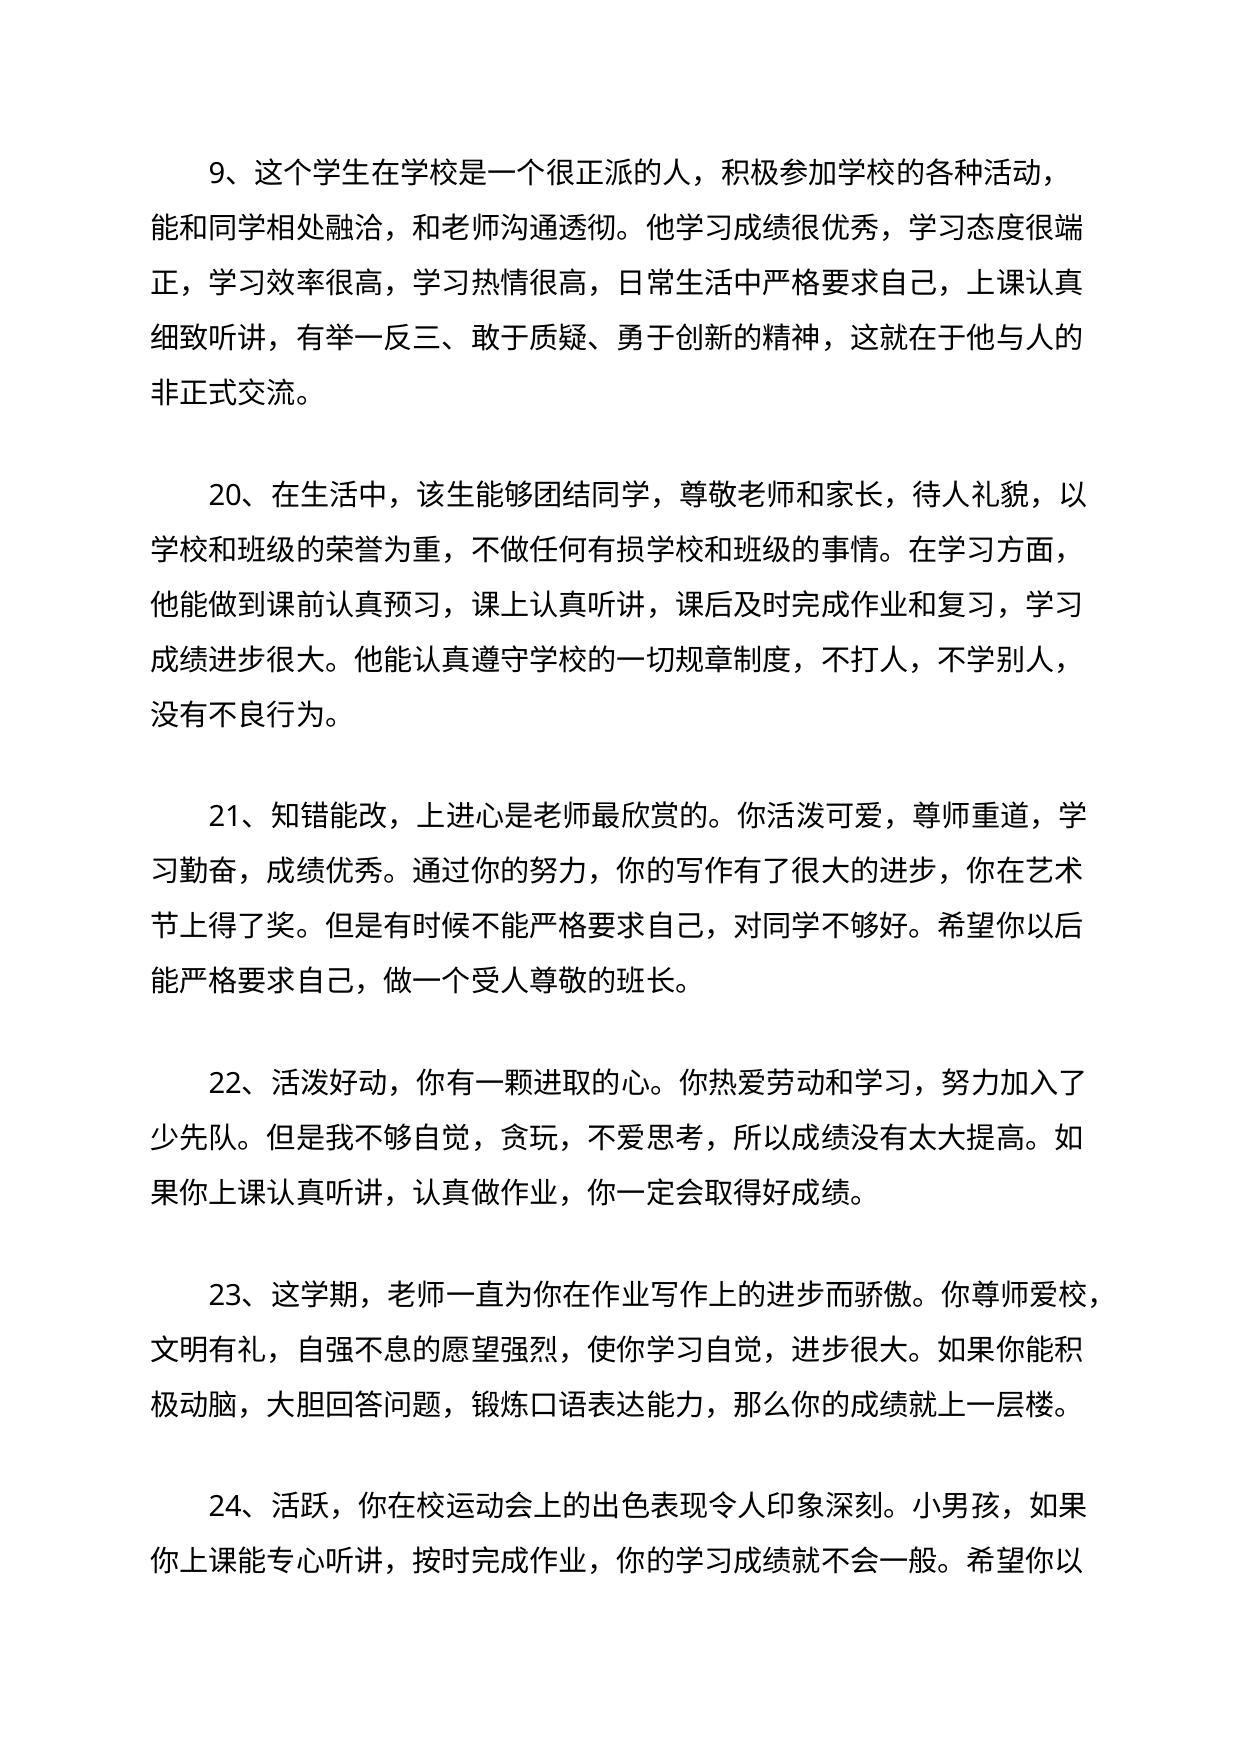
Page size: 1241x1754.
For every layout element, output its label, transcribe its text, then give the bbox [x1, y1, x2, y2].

text 21、知错能改，上进心是老师最欣赏的。你活泼可爱，尊师重道，学习勤奋，成绩优秀。通过你的努力，你的写作有了很大的进步，你在艺术节上得了奖。但是有时候不能严格要求自己，对同学不够好。希望你以后能严格要求自己，做一个受人尊敬的班长。 [150, 793, 1090, 1000]
text 23、这学期，老师一直为你在作业写作上的进步而骄傲。你尊师爱校，文明有礼，自强不息的愿望强烈，使你学习自觉，进步很大。如果你能积极动脑，大胆回答问题，锻炼口语表达能力，那么你的成绩就上一层楼。 [150, 1271, 1090, 1423]
text 20、在生活中，该生能够团结同学，尊敬老师和家长，待人礼貌，以学校和班级的荣誉为重，不做任何有损学校和班级的事情。在学习方面，他能做到课前认真预习，课上认真听讲，课后及时完成作业和复习，学习成绩进步很大。他能认真遵守学校的一切规章制度，不打人，不学别人，没有不良行为。 [150, 471, 1090, 733]
text 22、活泼好动，你有一颗进取的心。你热爱劳动和学习，努力加入了少先队。但是我不够自觉，贪玩，不爱思考，所以成绩没有太大提高。如果你上课认真听讲，认真做作业，你一定会取得好成绩。 [150, 1059, 1090, 1212]
text 9、这个学生在学校是一个很正派的人，积极参加学校的各种活动，能和同学相处融洽，和老师沟通透彻。他学习成绩很优秀，学习态度很端正，学习效率很高，学习热情很高，日常生活中严格要求自己，上课认真细致听讲，有举一反三、敢于质疑、勇于创新的精神，这就在于他与人的非正式交流。 [150, 150, 1090, 412]
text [150, 1483, 1090, 1580]
